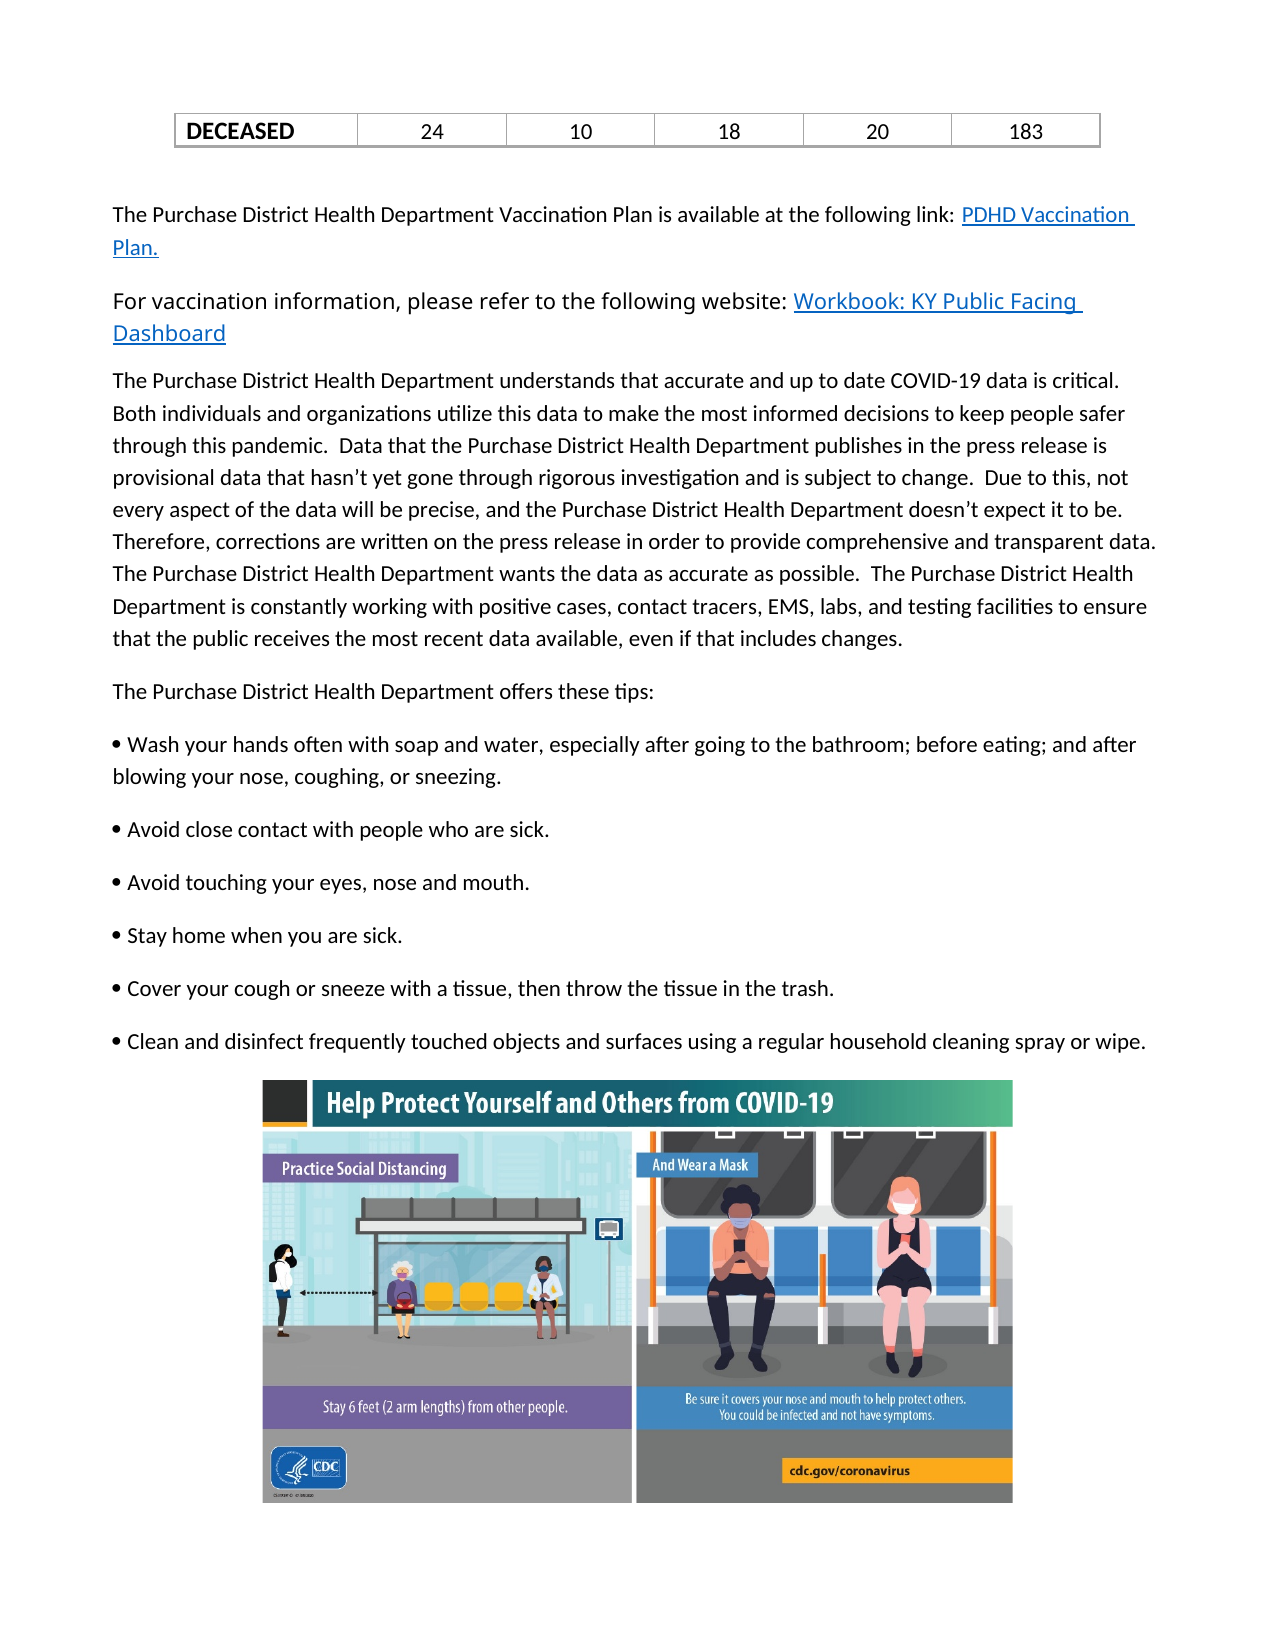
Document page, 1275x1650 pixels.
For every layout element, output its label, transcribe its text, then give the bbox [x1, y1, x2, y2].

text The Purchase District Health Department offers these tips: [112, 677, 1162, 705]
text  Clean and disinfect frequently touched objects and surfaces using a regular household cleaning spray or wipe. [112, 1027, 1162, 1055]
text The Purchase District Health Department understands that accurate and up to date COVID-19 data is critical. Both individuals and organizations utilize this data to make the most informed decisions to keep people safer through this pandemic. Data that the Purchase District Health Department publishes in the press release is provisional data that hasn’t yet gone through rigorous investigation and is subject to change. Due to this, not every aspect of the data will be precise, and the Purchase District Health Department doesn’t expect it to be. Therefore, corrections are written on the press release in order to provide comprehensive and transparent data. The Purchase District Health Department wants the data as accurate as possible. The Purchase District Health Department is constantly working with positive cases, contact tracers, EMS, labs, and testing facilities to ensure that the public receives the most recent data available, even if that includes changes. [112, 366, 1162, 652]
text The Purchase District Health Department Vaccination Plan is available at the following link: PDHD Vaccination Plan. [112, 200, 1162, 261]
table_cell DECEASED [176, 114, 357, 145]
text  Avoid close contact with people who are sick. [112, 815, 1162, 843]
text  Stay home when you are sick. [112, 921, 1162, 949]
table_cell 18 [655, 114, 803, 145]
text  Wash your hands often with soap and water, especially after going to the bathroom; before eating; and after blowing your nose, coughing, or sneezing. [112, 730, 1162, 790]
text  Avoid touching your eyes, nose and mouth. [112, 868, 1162, 896]
text For vaccination information, please refer to the following website: Workbook: KY Public Facing Dashboard [112, 286, 1162, 347]
table_cell 10 [507, 114, 654, 145]
table_cell 20 [804, 114, 951, 145]
table_cell 183 [952, 114, 1099, 145]
table_cell 24 [358, 114, 506, 145]
text  Cover your cough or sneeze with a tissue, then throw the tissue in the trash. [112, 974, 1162, 1002]
